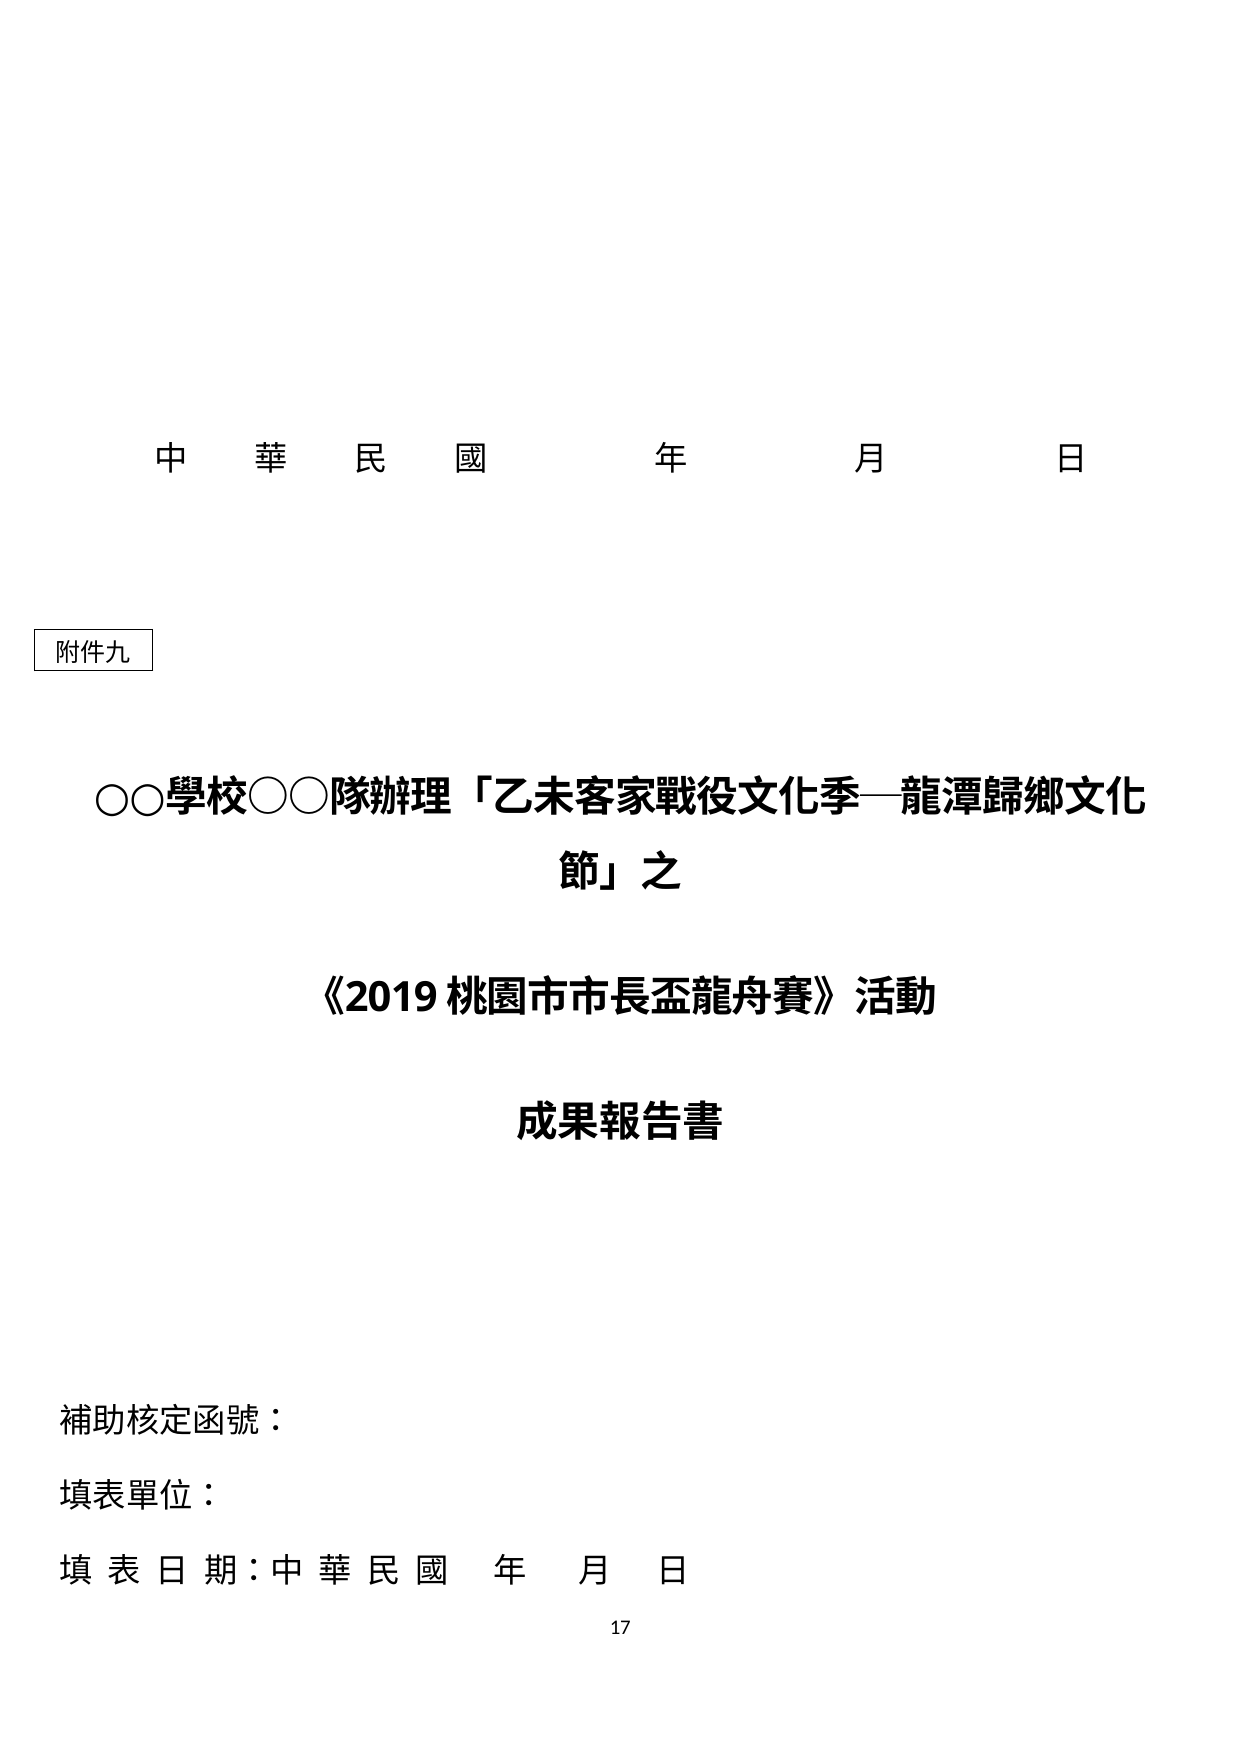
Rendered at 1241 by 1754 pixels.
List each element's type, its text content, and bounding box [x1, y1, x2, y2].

text 成果報告書 [59, 1081, 1181, 1156]
text 中 華 民 國 年 月 日 [59, 418, 1183, 493]
text ○○學校○○隊辦理「乙未客家戰役文化季─龍潭歸鄉文化節」之 [59, 756, 1181, 906]
text 填表單位： [59, 1456, 1181, 1531]
text 補助核定函號： [59, 1381, 1181, 1456]
text 填 表 日 期：中 華 民 國 年 月 日 [59, 1531, 1181, 1606]
text 《2019桃園市市長盃龍舟賽》活動 [59, 956, 1181, 1031]
